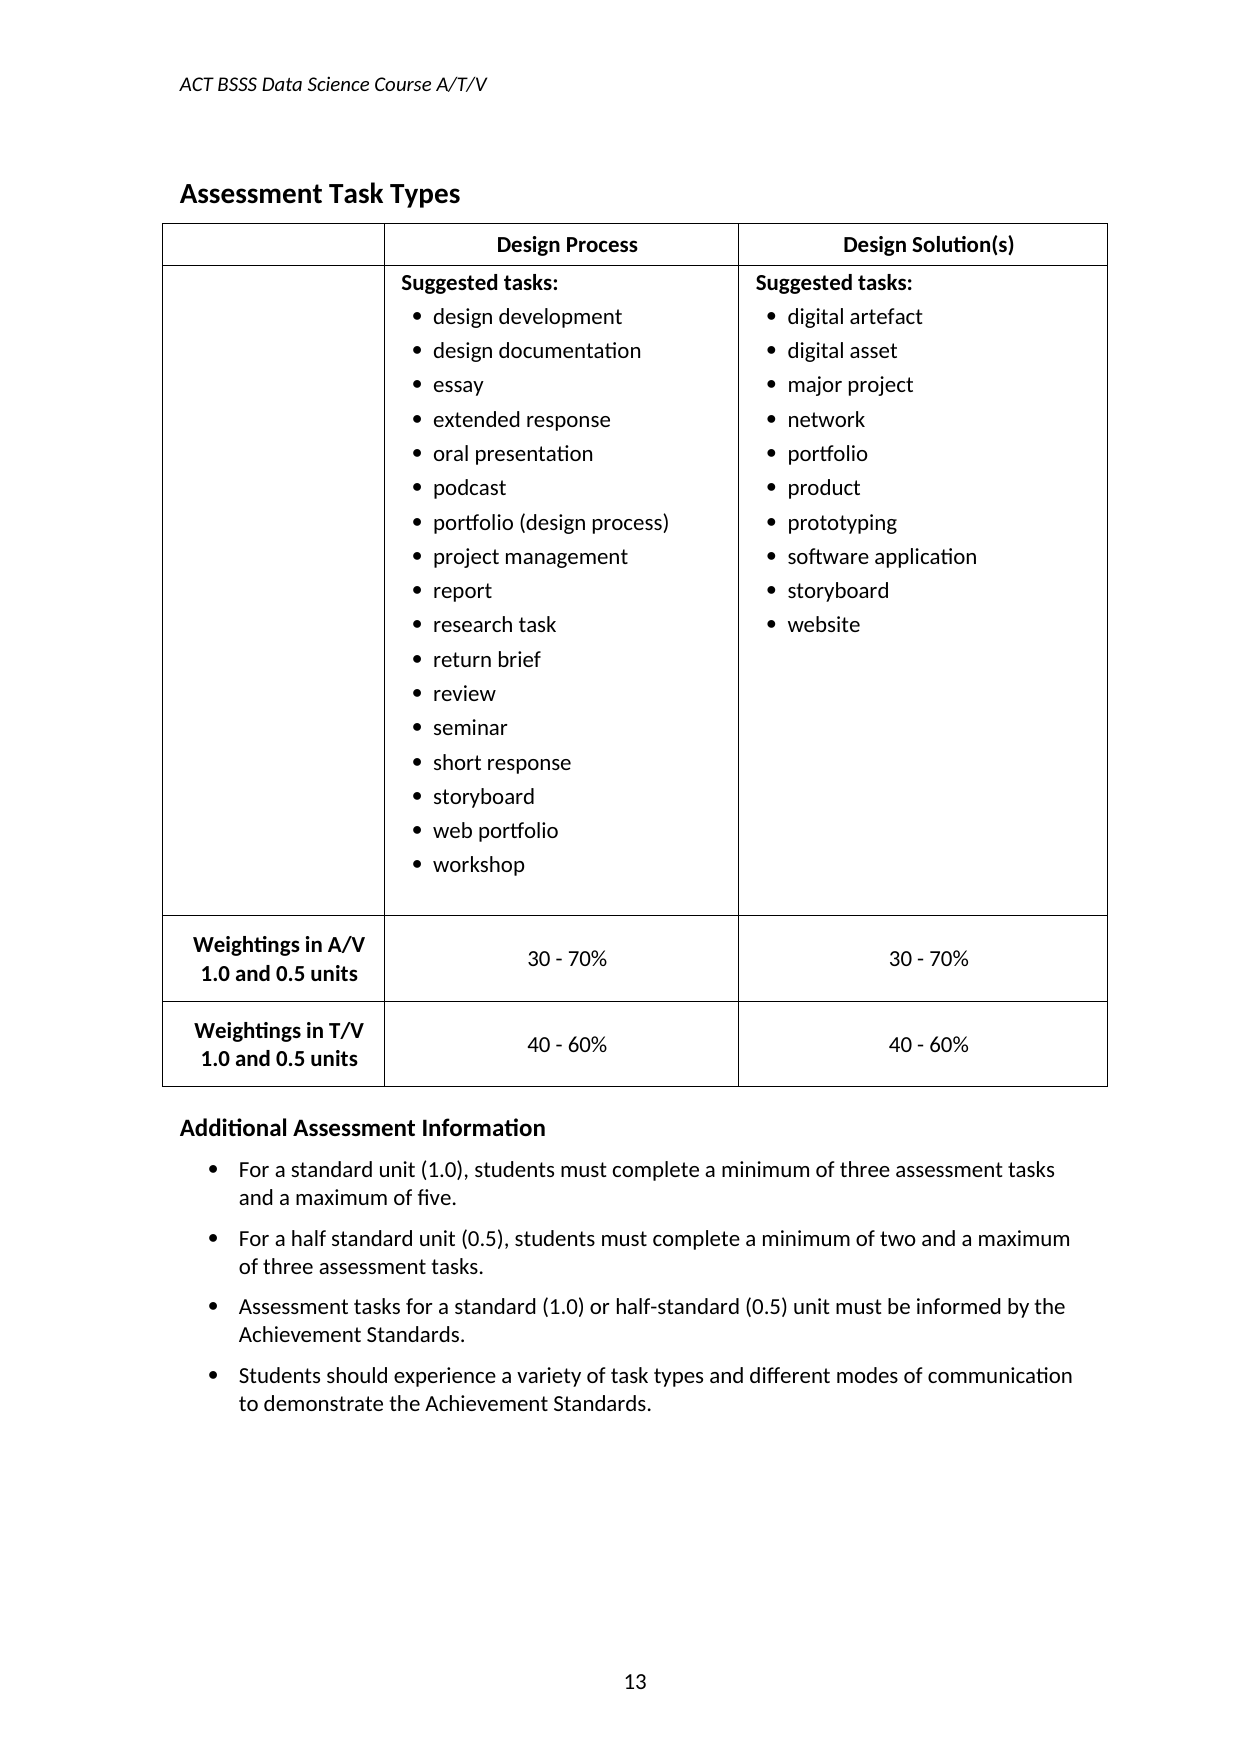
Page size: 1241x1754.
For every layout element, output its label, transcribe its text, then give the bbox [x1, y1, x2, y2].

table_header Design Process [385, 224, 738, 265]
table_cell 40 - 60% [385, 1002, 738, 1086]
list Students should experience a variety of task types and different modes of communication to demonstrate the Achievement Standards. [209, 1361, 1090, 1417]
list For a half standard unit (0.5), students must complete a minimum of two and a maximum of three assessment tasks. [209, 1224, 1090, 1280]
table_header Design Solution(s) [739, 224, 1107, 265]
subtitle Additional Assessment Information [179, 1112, 1090, 1143]
list For a standard unit (1.0), students must complete a minimum of three assessment tasks and a maximum of five. [209, 1155, 1090, 1211]
subtitle Assessment Task Types [179, 175, 1090, 211]
table_cell 30 - 70% [385, 916, 738, 1001]
list Assessment tasks for a standard (1.0) or half-standard (0.5) unit must be informed by the Achievement Standards. [209, 1292, 1090, 1348]
table_cell Suggested tasks: digital artefact digital asset major project network portfolio product prototyping software application storyboard website [739, 266, 1107, 915]
table_cell [163, 266, 384, 915]
table_cell 40 - 60% [739, 1002, 1107, 1086]
table_cell Weightings in A/V 1.0 and 0.5 units [163, 916, 384, 1001]
table_header [163, 224, 384, 265]
table_cell Suggested tasks: design development design documentation essay extended response oral presentation podcast portfolio (design process) project management report research task return brief review seminar short response storyboard web portfolio workshop [385, 266, 738, 915]
table_cell Weightings in T/V 1.0 and 0.5 units [163, 1002, 384, 1086]
table_cell 30 - 70% [739, 916, 1107, 1001]
